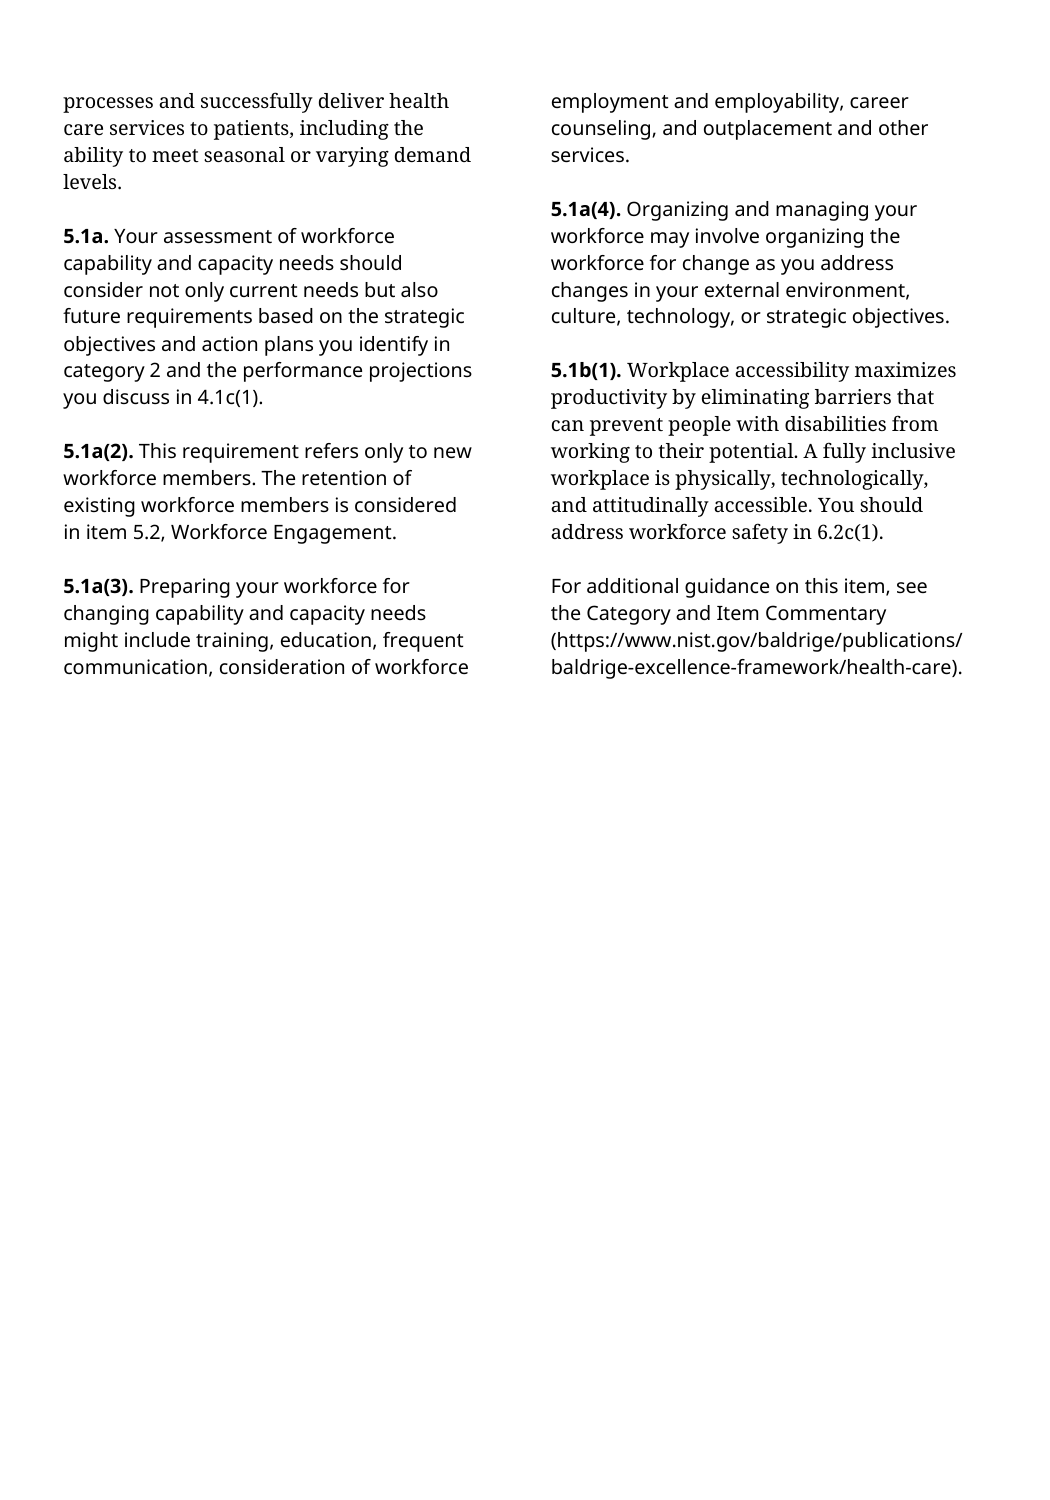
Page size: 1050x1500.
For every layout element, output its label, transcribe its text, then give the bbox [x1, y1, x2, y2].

text 5.1a(3). Preparing your workforce for changing capability and capacity needs might include training, education, frequent communication, consideration of workforce employment and employability, career counseling, and outplacement and other services. [63, 573, 476, 681]
text 5.1a(3). Preparing your workforce for changing capability and capacity needs might include training, education, frequent communication, consideration of workforce employment and employability, career counseling, and outplacement and other services. [551, 87, 963, 168]
text 5.1a(2). This requirement refers only to new workforce members. The retention of existing workforce members is considered in item 5.2, Workforce Engagement. [63, 438, 476, 546]
text 5.1a. Your assessment of workforce capability and capacity needs should consider not only current needs but also future requirements based on the strategic objectives and action plans you identify in category 2 and the performance projections you discuss in 4.1c(1). [63, 222, 476, 411]
text 5.1a(4). Organizing and managing your workforce may involve organizing the workforce for change as you address changes in your external environment, culture, technology, or strategic objectives. [551, 195, 963, 330]
text 5.1b(1). Workplace accessibility maximizes productivity by eliminating barriers that can prevent people with disabilities from working to their potential. A fully inclusive workplace is physically, technologically, and attitudinally accessible. You should address workforce safety in 6.2c(1). [551, 357, 963, 546]
text For additional guidance on this item, see the Category and Item Commentary (https://www.nist.gov/baldrige/publications/baldrige-excellence-framework/health-care). [551, 573, 963, 681]
